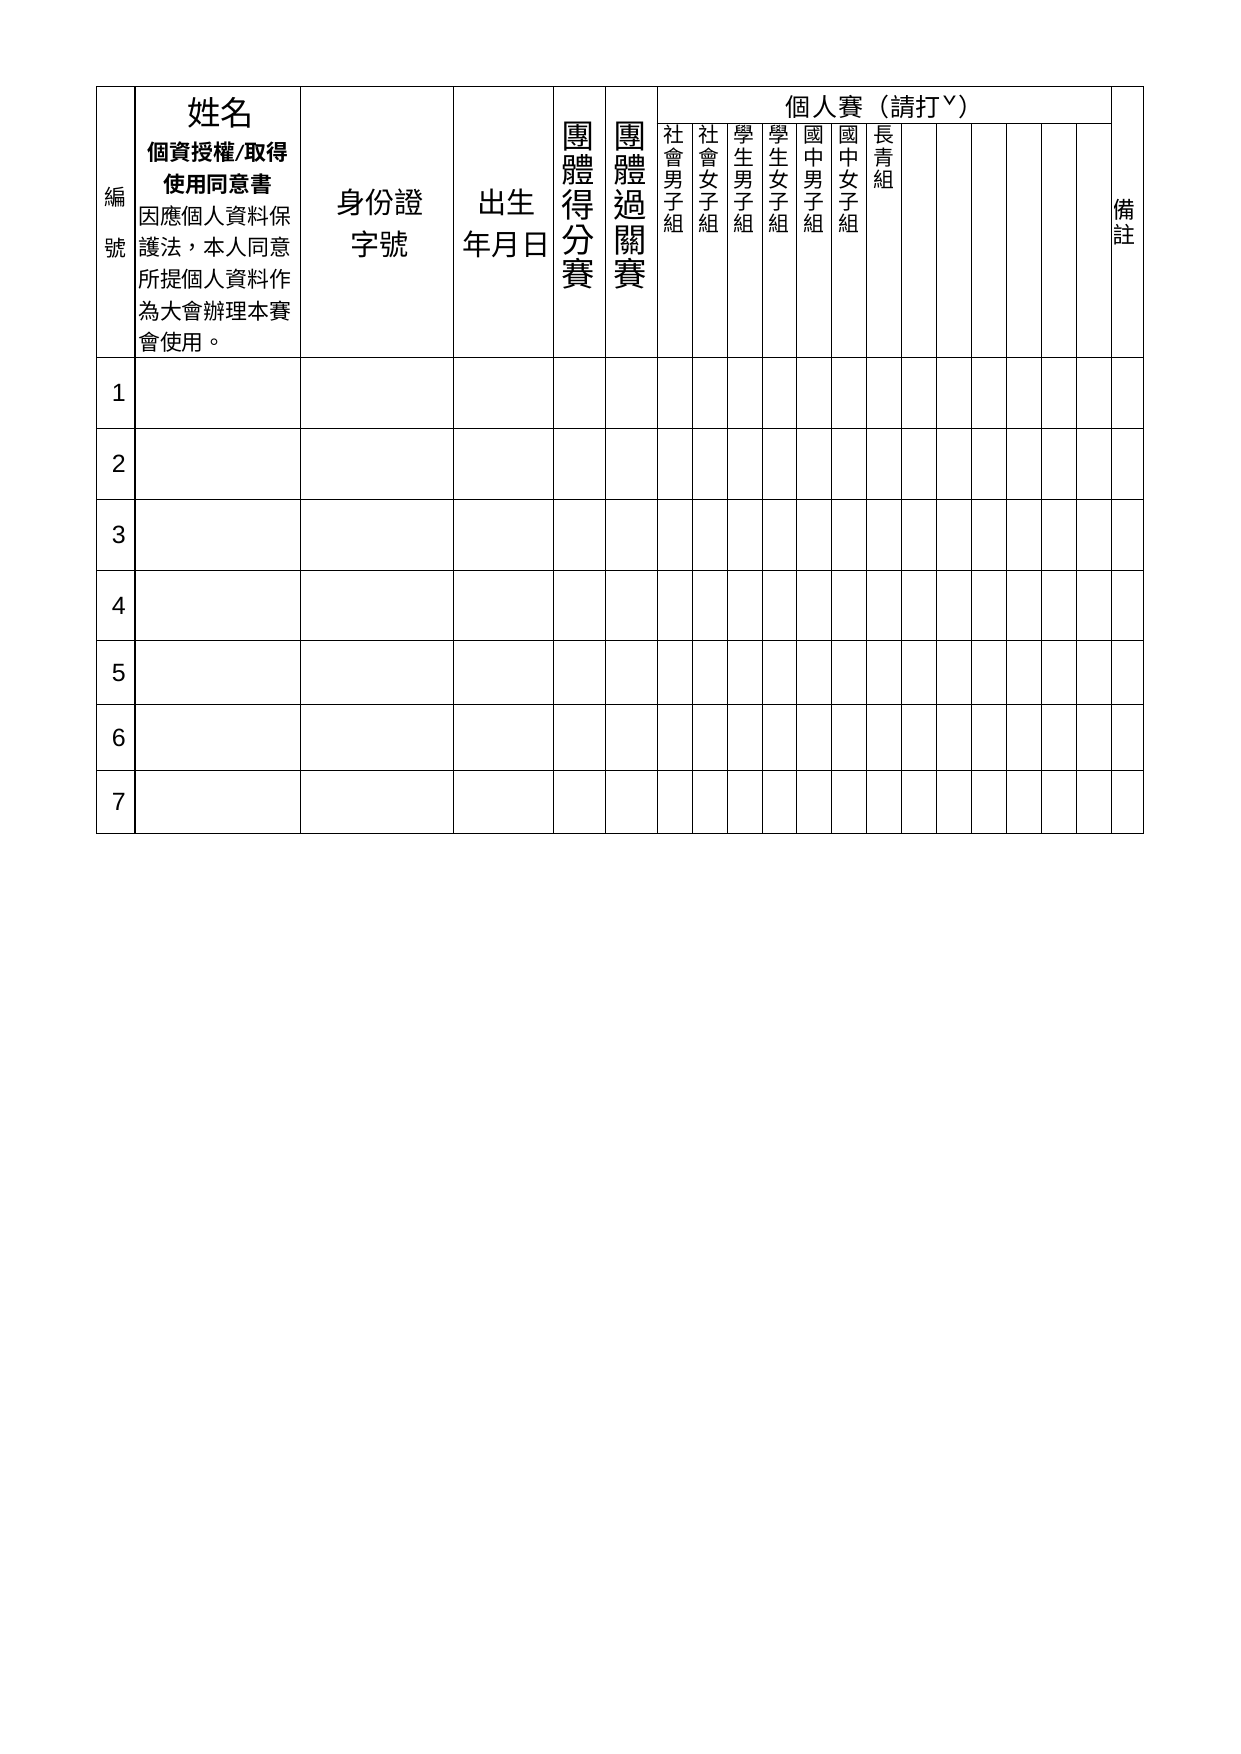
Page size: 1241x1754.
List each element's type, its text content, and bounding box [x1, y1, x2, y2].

table_cell [902, 500, 936, 569]
table_cell [136, 705, 300, 769]
table_cell [658, 571, 692, 640]
table_cell [867, 571, 901, 640]
table_cell [832, 571, 866, 640]
table_cell [1007, 571, 1041, 640]
table_cell [454, 429, 553, 499]
table_cell [554, 705, 605, 769]
table_cell [1042, 358, 1076, 428]
table_cell [1042, 705, 1076, 769]
table_cell [797, 641, 831, 704]
table_cell [763, 429, 796, 499]
table_cell [454, 705, 553, 769]
table_cell [797, 571, 831, 640]
table_cell [1042, 771, 1076, 833]
table_cell [301, 429, 453, 499]
table_cell [1007, 358, 1041, 428]
table_cell [763, 571, 796, 640]
table_cell [658, 705, 692, 769]
table_cell [728, 358, 762, 428]
table_cell [1112, 500, 1143, 569]
table_cell [1112, 705, 1143, 769]
table_cell [832, 358, 866, 428]
table_cell [832, 429, 866, 499]
table_cell [763, 771, 796, 833]
table_cell [554, 641, 605, 704]
table_cell [554, 358, 605, 428]
table_cell [1042, 571, 1076, 640]
table_cell 3 [97, 500, 134, 569]
table_cell [1112, 641, 1143, 704]
table_cell [972, 571, 1006, 640]
table_cell [937, 358, 971, 428]
table_cell [606, 358, 657, 428]
table_header 團體得分賽 [554, 87, 605, 357]
table_cell [136, 571, 300, 640]
table_cell [972, 771, 1006, 833]
table_cell 國中女子組 [832, 124, 866, 357]
table_header 編 號 [97, 87, 134, 357]
table_cell [301, 641, 453, 704]
table_cell [972, 358, 1006, 428]
table_header 姓名 個資授權/取得使用同意書 因應個人資料保護法，本人同意所提個人資料作為大會辦理本賽會使用。 [136, 87, 300, 357]
table_cell [693, 429, 727, 499]
table_cell [972, 500, 1006, 569]
table_cell [867, 641, 901, 704]
table_cell [728, 705, 762, 769]
table_cell [454, 641, 553, 704]
table_cell [728, 771, 762, 833]
table_cell [867, 705, 901, 769]
table_cell [728, 641, 762, 704]
table_cell [301, 571, 453, 640]
table_cell [1007, 641, 1041, 704]
table_cell [1112, 358, 1143, 428]
table_cell [554, 500, 605, 569]
table_cell [937, 571, 971, 640]
table_cell [693, 705, 727, 769]
table_header 團體過關賽 [606, 87, 657, 357]
table_cell [136, 429, 300, 499]
table_cell [937, 124, 971, 357]
table_cell [693, 771, 727, 833]
table_cell [693, 500, 727, 569]
table_cell [867, 358, 901, 428]
table_cell [658, 429, 692, 499]
table_cell [1077, 771, 1111, 833]
table_cell [832, 500, 866, 569]
table_cell [1007, 124, 1041, 357]
table_cell [867, 429, 901, 499]
table_cell [763, 358, 796, 428]
table_cell [797, 705, 831, 769]
table_cell [1112, 429, 1143, 499]
table_cell [606, 571, 657, 640]
table_cell [797, 771, 831, 833]
table_cell [1077, 358, 1111, 428]
table_cell [1007, 705, 1041, 769]
table_cell [693, 571, 727, 640]
table_cell 長青組 [867, 124, 901, 357]
table_cell [1007, 771, 1041, 833]
table_cell [454, 358, 553, 428]
table_cell [606, 705, 657, 769]
table_cell [763, 705, 796, 769]
table_cell [1077, 705, 1111, 769]
table_cell [902, 358, 936, 428]
table_cell [1112, 571, 1143, 640]
table_cell [554, 571, 605, 640]
table_cell [937, 500, 971, 569]
table_header 身份證 字號 [301, 87, 453, 357]
table_cell [301, 500, 453, 569]
table_cell 4 [97, 571, 134, 640]
table_cell 學生男子組 [728, 124, 762, 357]
table_cell [972, 705, 1006, 769]
table_cell [902, 771, 936, 833]
table_cell [1042, 641, 1076, 704]
table_header 出生 年月日 [454, 87, 553, 357]
table_cell [832, 641, 866, 704]
table_cell [658, 500, 692, 569]
table_cell [1077, 124, 1111, 357]
table_cell [797, 429, 831, 499]
table_cell [554, 771, 605, 833]
table_cell [902, 571, 936, 640]
table_cell [763, 641, 796, 704]
table_cell 7 [97, 771, 134, 833]
table_cell [454, 500, 553, 569]
table_cell [454, 771, 553, 833]
table_header 備註 [1112, 87, 1143, 357]
table_cell 1 [97, 358, 134, 428]
table_cell [454, 571, 553, 640]
table_cell [832, 705, 866, 769]
table_cell [136, 641, 300, 704]
table_cell [1112, 771, 1143, 833]
table_cell 社會男子組 [658, 124, 692, 357]
table_cell [937, 429, 971, 499]
table_cell [1077, 571, 1111, 640]
table_cell [658, 358, 692, 428]
table_cell [1077, 641, 1111, 704]
table_cell [1077, 429, 1111, 499]
table_cell [832, 771, 866, 833]
table_cell [301, 771, 453, 833]
table_cell [972, 429, 1006, 499]
table_cell [1042, 500, 1076, 569]
table_cell [797, 358, 831, 428]
table_cell 社會女子組 [693, 124, 727, 357]
table_cell [136, 358, 300, 428]
table_cell 2 [97, 429, 134, 499]
table_cell [301, 705, 453, 769]
table_cell [902, 429, 936, 499]
table_cell [1077, 500, 1111, 569]
table_cell 6 [97, 705, 134, 769]
table_cell [972, 124, 1006, 357]
table_cell [136, 771, 300, 833]
table_cell [606, 429, 657, 499]
table_cell [606, 771, 657, 833]
table_cell [867, 771, 901, 833]
table_cell [728, 571, 762, 640]
table_cell [301, 358, 453, 428]
table_cell [136, 500, 300, 569]
table_cell 國中男子組 [797, 124, 831, 357]
table_cell [937, 771, 971, 833]
table_cell [1007, 500, 1041, 569]
table_cell [728, 429, 762, 499]
table_cell [902, 124, 936, 357]
table_cell 學生女子組 [763, 124, 796, 357]
table_cell [797, 500, 831, 569]
table_cell [972, 641, 1006, 704]
table_cell [693, 358, 727, 428]
table_cell [693, 641, 727, 704]
table_header 個人賽（請打ˇ） [658, 87, 1111, 123]
table_cell [1042, 429, 1076, 499]
table_cell [728, 500, 762, 569]
table_cell [763, 500, 796, 569]
table_cell [1007, 429, 1041, 499]
table_cell 5 [97, 641, 134, 704]
table_cell [937, 705, 971, 769]
table_cell [606, 500, 657, 569]
table_cell [554, 429, 605, 499]
table_cell [902, 705, 936, 769]
table_cell [658, 641, 692, 704]
table_cell [902, 641, 936, 704]
table_cell [658, 771, 692, 833]
table_cell [606, 641, 657, 704]
table_cell [1042, 124, 1076, 357]
table_cell [867, 500, 901, 569]
table_cell [937, 641, 971, 704]
